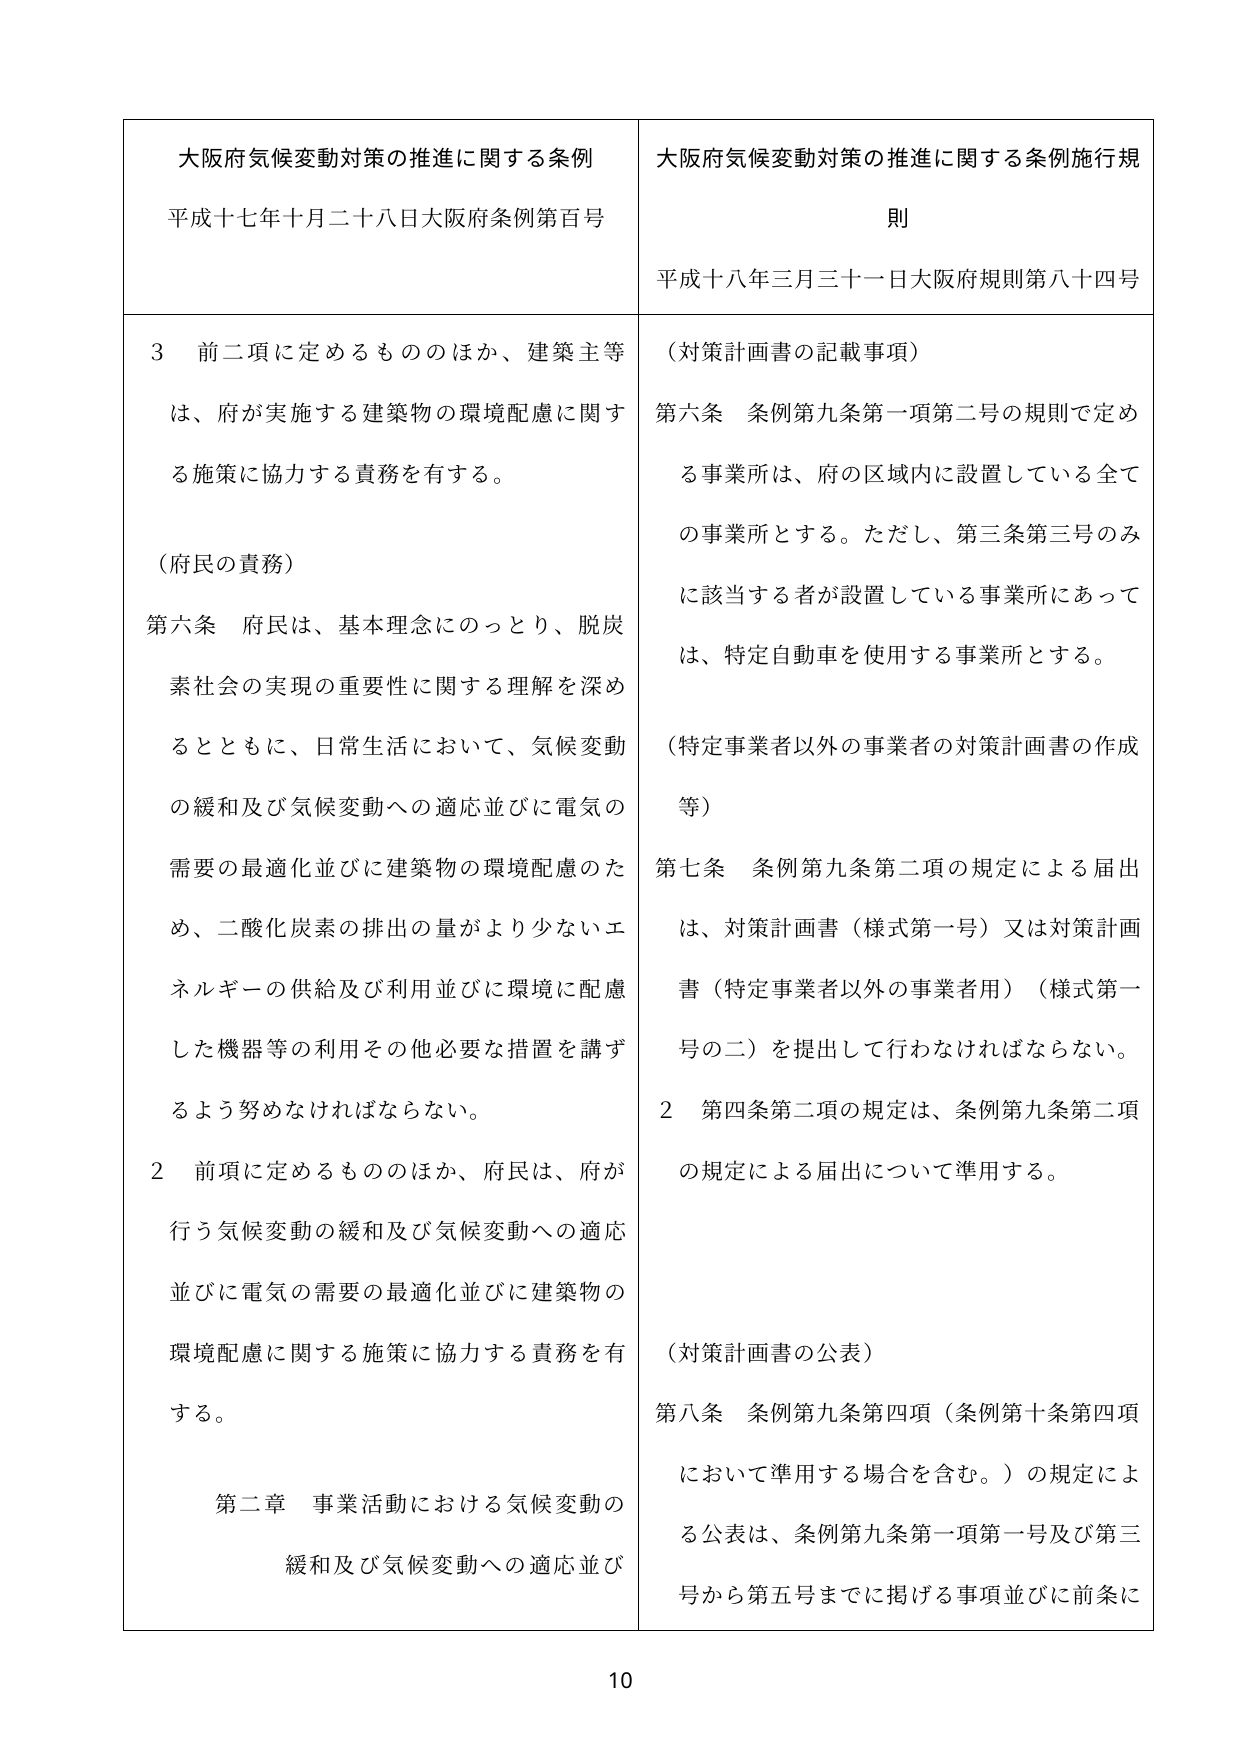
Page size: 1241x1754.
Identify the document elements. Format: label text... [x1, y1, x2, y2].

table_header 大阪府気候変動対策の推進に関する条例 平成十七年十月二十八日大阪府条例第百号 [124, 120, 638, 314]
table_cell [639, 315, 1153, 1630]
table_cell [124, 315, 638, 1630]
table_header 大阪府気候変動対策の推進に関する条例施行規則 平成十八年三月三十一日大阪府規則第八十四号 [639, 120, 1153, 314]
